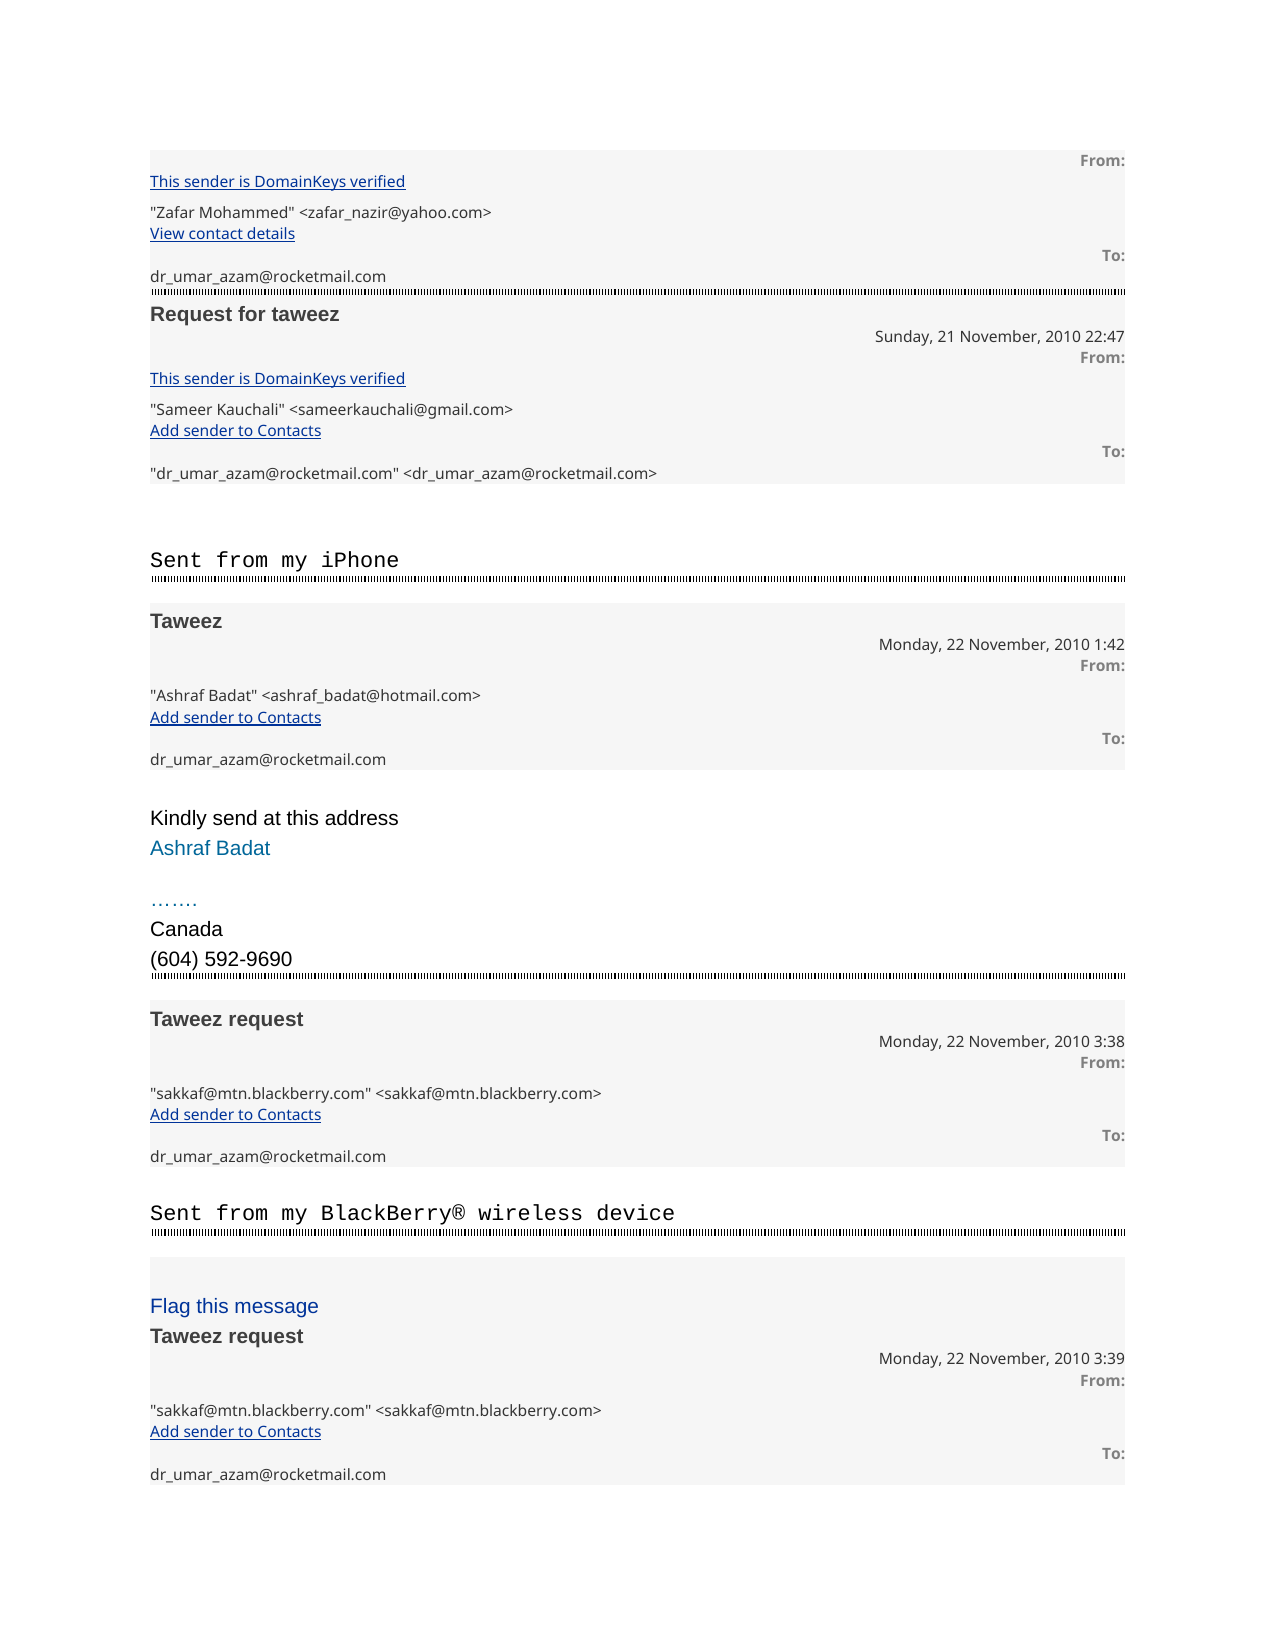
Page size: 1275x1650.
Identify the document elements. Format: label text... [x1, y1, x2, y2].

text Taweez [150, 603, 1125, 633]
text "sakkaf@mtn.blackberry.com" <sakkaf@mtn.blackberry.com> [150, 1391, 1125, 1421]
text "Sameer Kauchali" <sameerkauchali@gmail.com> [150, 389, 1125, 420]
text To: [150, 1442, 1125, 1464]
text Kindly send at this address Ashraf Badat [150, 770, 1125, 860]
text dr_umar_azam@rocketmail.com [150, 1464, 1125, 1485]
text Sent from my iPhone [150, 484, 1125, 582]
text From: [150, 347, 1125, 368]
text dr_umar_azam@rocketmail.com [150, 1146, 1125, 1167]
text From: [150, 150, 1125, 171]
text View contact details [150, 223, 1125, 244]
text Sunday, 21 November, 2010 22:47 [150, 326, 1125, 347]
text Request for taweez [150, 295, 1125, 326]
text Add sender to Contacts [150, 1104, 1125, 1125]
text To: [150, 244, 1125, 266]
text Add sender to Contacts [150, 706, 1125, 728]
text dr_umar_azam@rocketmail.com [150, 749, 1125, 770]
text "sakkaf@mtn.blackberry.com" <sakkaf@mtn.blackberry.com> [150, 1073, 1125, 1104]
text To: [150, 441, 1125, 462]
text From: [150, 1052, 1125, 1073]
text This sender is DomainKeys verified [150, 368, 1125, 389]
text "Ashraf Badat" <ashraf_badat@hotmail.com> [150, 676, 1125, 706]
text Sent from my BlackBerry® wireless device [150, 1167, 1125, 1236]
text Taweez request [150, 1000, 1125, 1031]
text Monday, 22 November, 2010 1:42 [150, 633, 1125, 654]
text ……. Canada (604) 592-9690 [150, 881, 1125, 979]
text Flag this message [150, 1257, 1125, 1318]
text To: [150, 1125, 1125, 1146]
text "Zafar Mohammed" <zafar_nazir@yahoo.com> [150, 192, 1125, 223]
text dr_umar_azam@rocketmail.com [150, 266, 1125, 295]
text From: [150, 1369, 1125, 1391]
text From: [150, 654, 1125, 676]
text "dr_umar_azam@rocketmail.com" <dr_umar_azam@rocketmail.com> [150, 462, 1125, 484]
text Add sender to Contacts [150, 420, 1125, 441]
text Taweez request [150, 1318, 1125, 1348]
text Monday, 22 November, 2010 3:39 [150, 1348, 1125, 1369]
text Monday, 22 November, 2010 3:38 [150, 1031, 1125, 1052]
text This sender is DomainKeys verified [150, 171, 1125, 192]
text To: [150, 728, 1125, 749]
text Add sender to Contacts [150, 1421, 1125, 1442]
